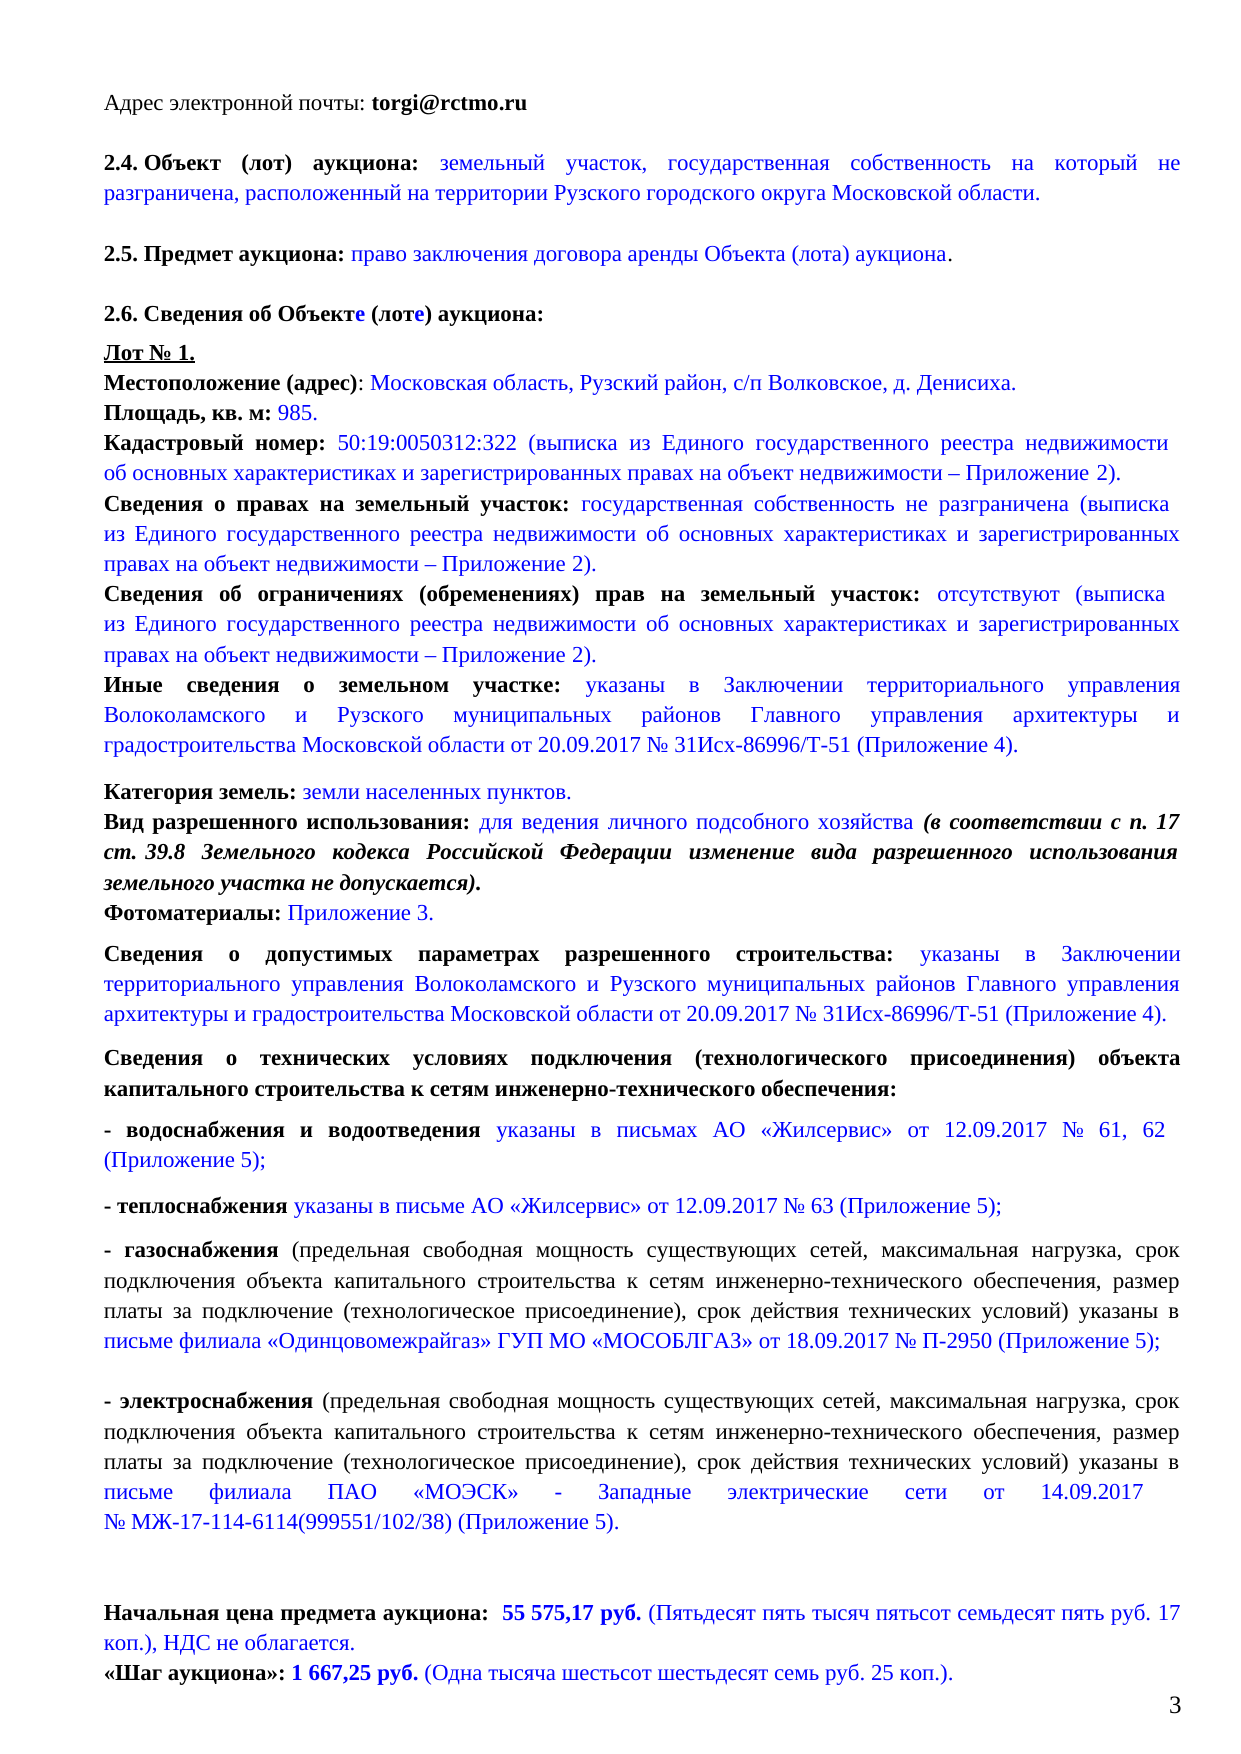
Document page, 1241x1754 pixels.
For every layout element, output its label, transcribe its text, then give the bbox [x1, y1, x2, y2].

text Адрес электронной почты: torgi@rctmo.ru [103, 89, 1181, 115]
text - водоснабжения и водоотведения указаны в письмах АО «Жилсервис» от 12.09.2017 № 61, 62 (Приложение 5); [103, 1116, 1181, 1172]
text - теплоснабжения указаны в письме АО «Жилсервис» от 12.09.2017 № 63 (Приложение 5); [103, 1193, 1181, 1219]
text Лот № 1. [103, 339, 1181, 365]
text - газоснабжения (предельная свободная мощность существующих сетей, максимальная нагрузка, срок подключения объекта капитального строительства к сетям инженерно-технического обеспечения, размер платы за подключение (технологическое присоединение), срок действия технических условий) указаны в письме филиала «Одинцовомежрайгаз» ГУП МО «МОСОБЛГАЗ» от 18.09.2017 № П-2950 (Приложение 5); [103, 1237, 1181, 1353]
text 2.5. Предмет аукциона: право заключения договора аренды Объекта (лота) аукциона. [103, 240, 1181, 266]
text Фотоматериалы: Приложение 3. [103, 899, 1181, 925]
text Начальная цена предмета аукциона: 55 575,17 руб. (Пятьдесят пять тысяч пятьсот семьдесят пять руб. 17 коп.), НДС не облагается. [103, 1599, 1181, 1656]
text «Шаг аукциона»: 1 667,25 руб. (Одна тысяча шестьсот шестьдесят семь руб. 25 коп.). [103, 1659, 1181, 1686]
text Сведения о допустимых параметрах разрешенного строительства: указаны в Заключении территориального управления Волоколамского и Рузского муниципальных районов Главного управления архитектуры и градостроительства Московской области от 20.09.2017 № 31Исх-86996/Т-51 (Приложение 4). [103, 940, 1181, 1027]
text 2.6. Сведения об Объекте (лоте) аукциона: [103, 300, 1181, 326]
text - электроснабжения (предельная свободная мощность существующих сетей, максимальная нагрузка, срок подключения объекта капитального строительства к сетям инженерно-технического обеспечения, размер платы за подключение (технологическое присоединение), срок действия технических условий) указаны в письме филиала ПАО «МОЭСК» - Западные электрические сети от 14.09.2017 № МЖ-17-114-6114(999551/102/З8) (Приложение 5). [103, 1388, 1181, 1535]
text Сведения об ограничениях (обременениях) прав на земельный участок: отсутствуют (выписка из Единого государственного реестра недвижимости об основных характеристиках и зарегистрированных правах на объект недвижимости – Приложение 2). [103, 580, 1181, 667]
text 2.4. Объект (лот) аукциона: земельный участок, государственная собственность на который не разграничена, расположенный на территории Рузского городского округа Московской области. [103, 149, 1181, 206]
text Категория земель: земли населенных пунктов. [103, 778, 1181, 804]
text Вид разрешенного использования: для ведения личного подсобного хозяйства (в соответствии с п. 17 ст. 39.8 Земельного кодекса Российской Федерации изменение вида разрешенного использования земельного участка не допускается). [103, 808, 1181, 895]
text Кадастровый номер: 50:19:0050312:322 (выписка из Единого государственного реестра недвижимости об основных характеристиках и зарегистрированных правах на объект недвижимости – Приложение 2). [103, 429, 1181, 486]
text Площадь, кв. м: 985. [103, 399, 1181, 425]
text Иные сведения о земельном участке: указаны в Заключении территориального управления Волоколамского и Рузского муниципальных районов Главного управления архитектуры и градостроительства Московской области от 20.09.2017 № 31Исх-86996/Т-51 (Приложение 4). [103, 671, 1181, 758]
text Сведения о правах на земельный участок: государственная собственность не разграничена (выписка из Единого государственного реестра недвижимости об основных характеристиках и зарегистрированных правах на объект недвижимости – Приложение 2). [103, 490, 1181, 576]
text Местоположение (адрес): Московская область, Рузский район, с/п Волковское, д. Денисиха. [103, 369, 1181, 395]
text Сведения о технических условиях подключения (технологического присоединения) объекта капитального строительства к сетям инженерно-технического обеспечения: [103, 1044, 1181, 1101]
